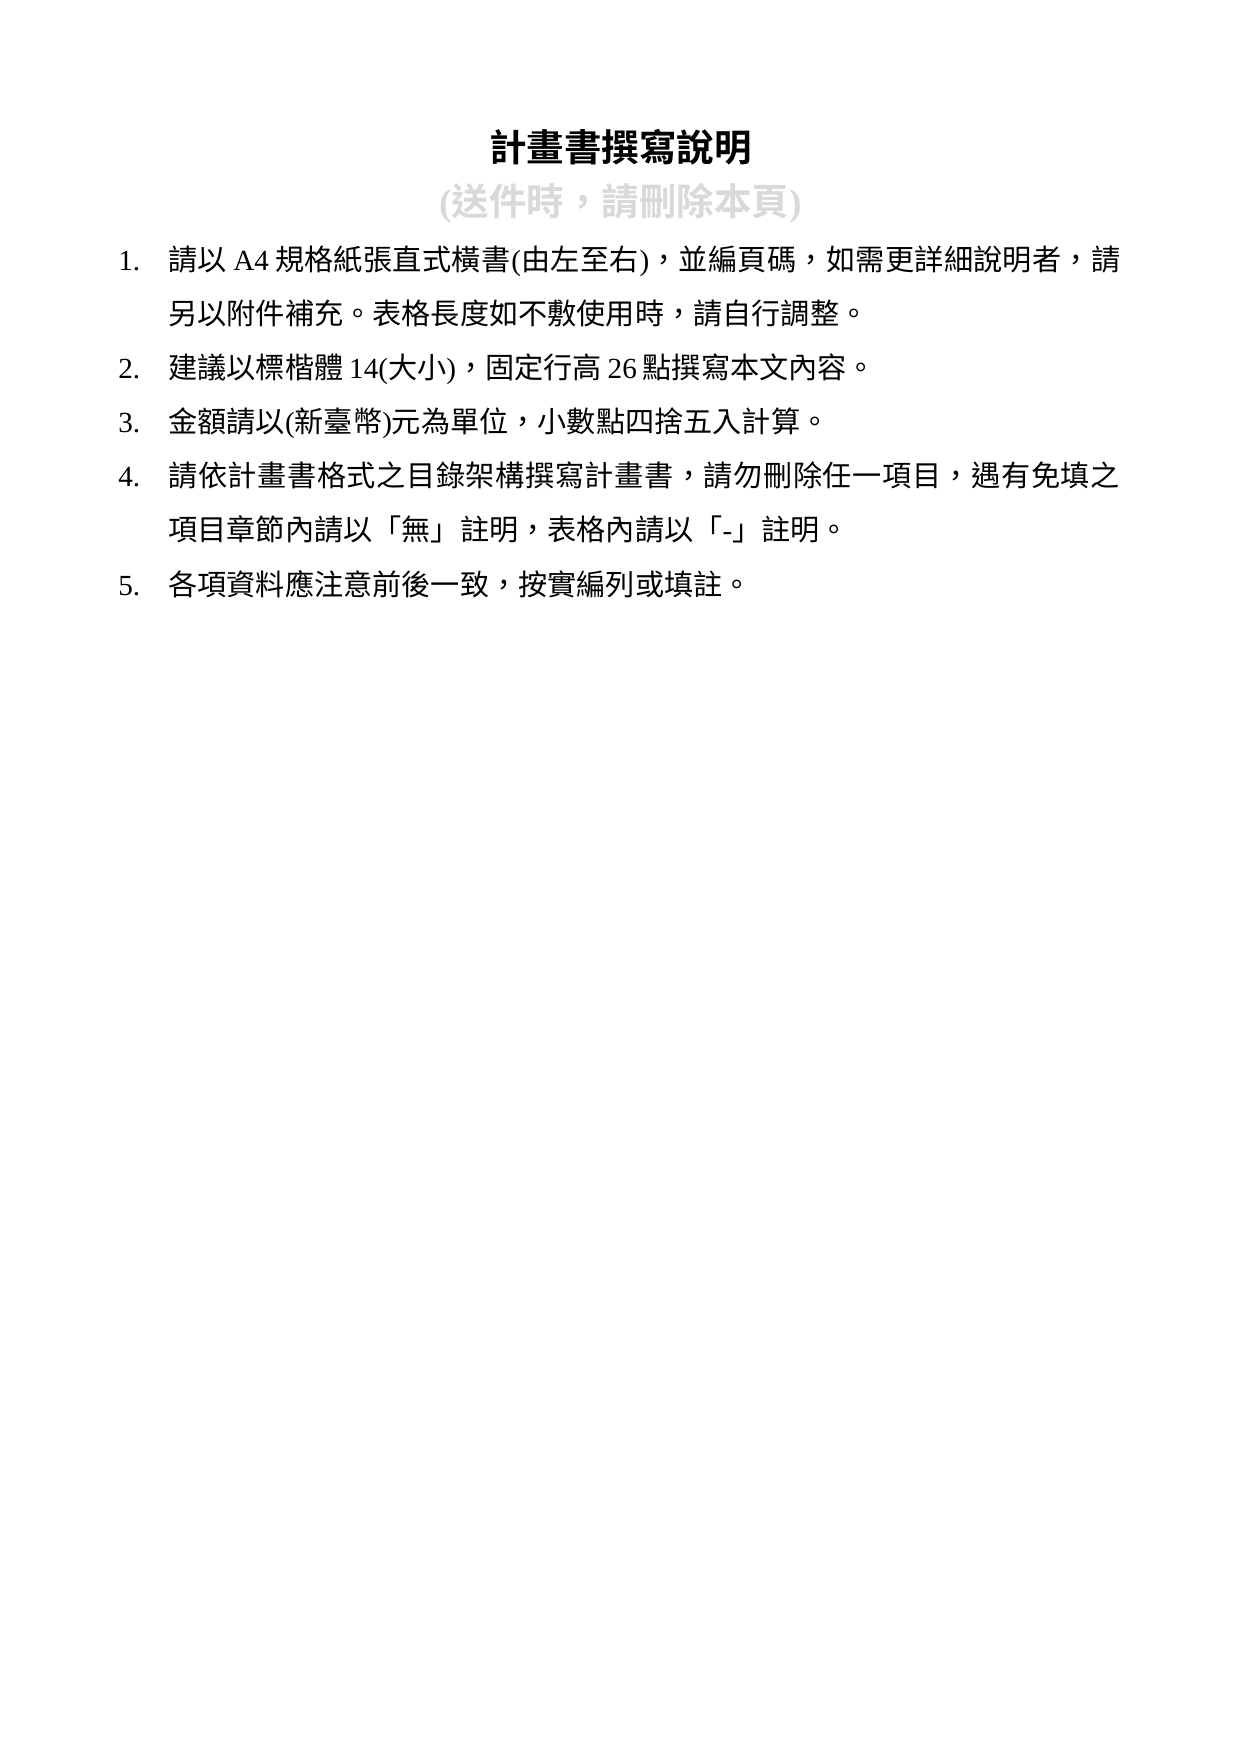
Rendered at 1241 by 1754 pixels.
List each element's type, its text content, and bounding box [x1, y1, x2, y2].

list 請以A4規格紙張直式橫書(由左至右)，並編頁碼，如需更詳細說明者，請另以附件補充。表格長度如不敷使用時，請自行調整。 [118, 227, 1122, 335]
list 建議以標楷體14(大小)，固定行高26點撰寫本文內容。 [118, 335, 1122, 389]
list 各項資料應注意前後一致，按實編列或填註。 [118, 552, 1122, 606]
text (送件時，請刪除本頁) [118, 172, 1122, 227]
list 請依計畫書格式之目錄架構撰寫計畫書，請勿刪除任一項目，遇有免填之項目章節內請以「無」註明，表格內請以「-」註明。 [118, 443, 1122, 552]
list 金額請以(新臺幣)元為單位，小數點四捨五入計算。 [118, 389, 1122, 443]
text 計畫書撰寫說明 [118, 118, 1122, 172]
